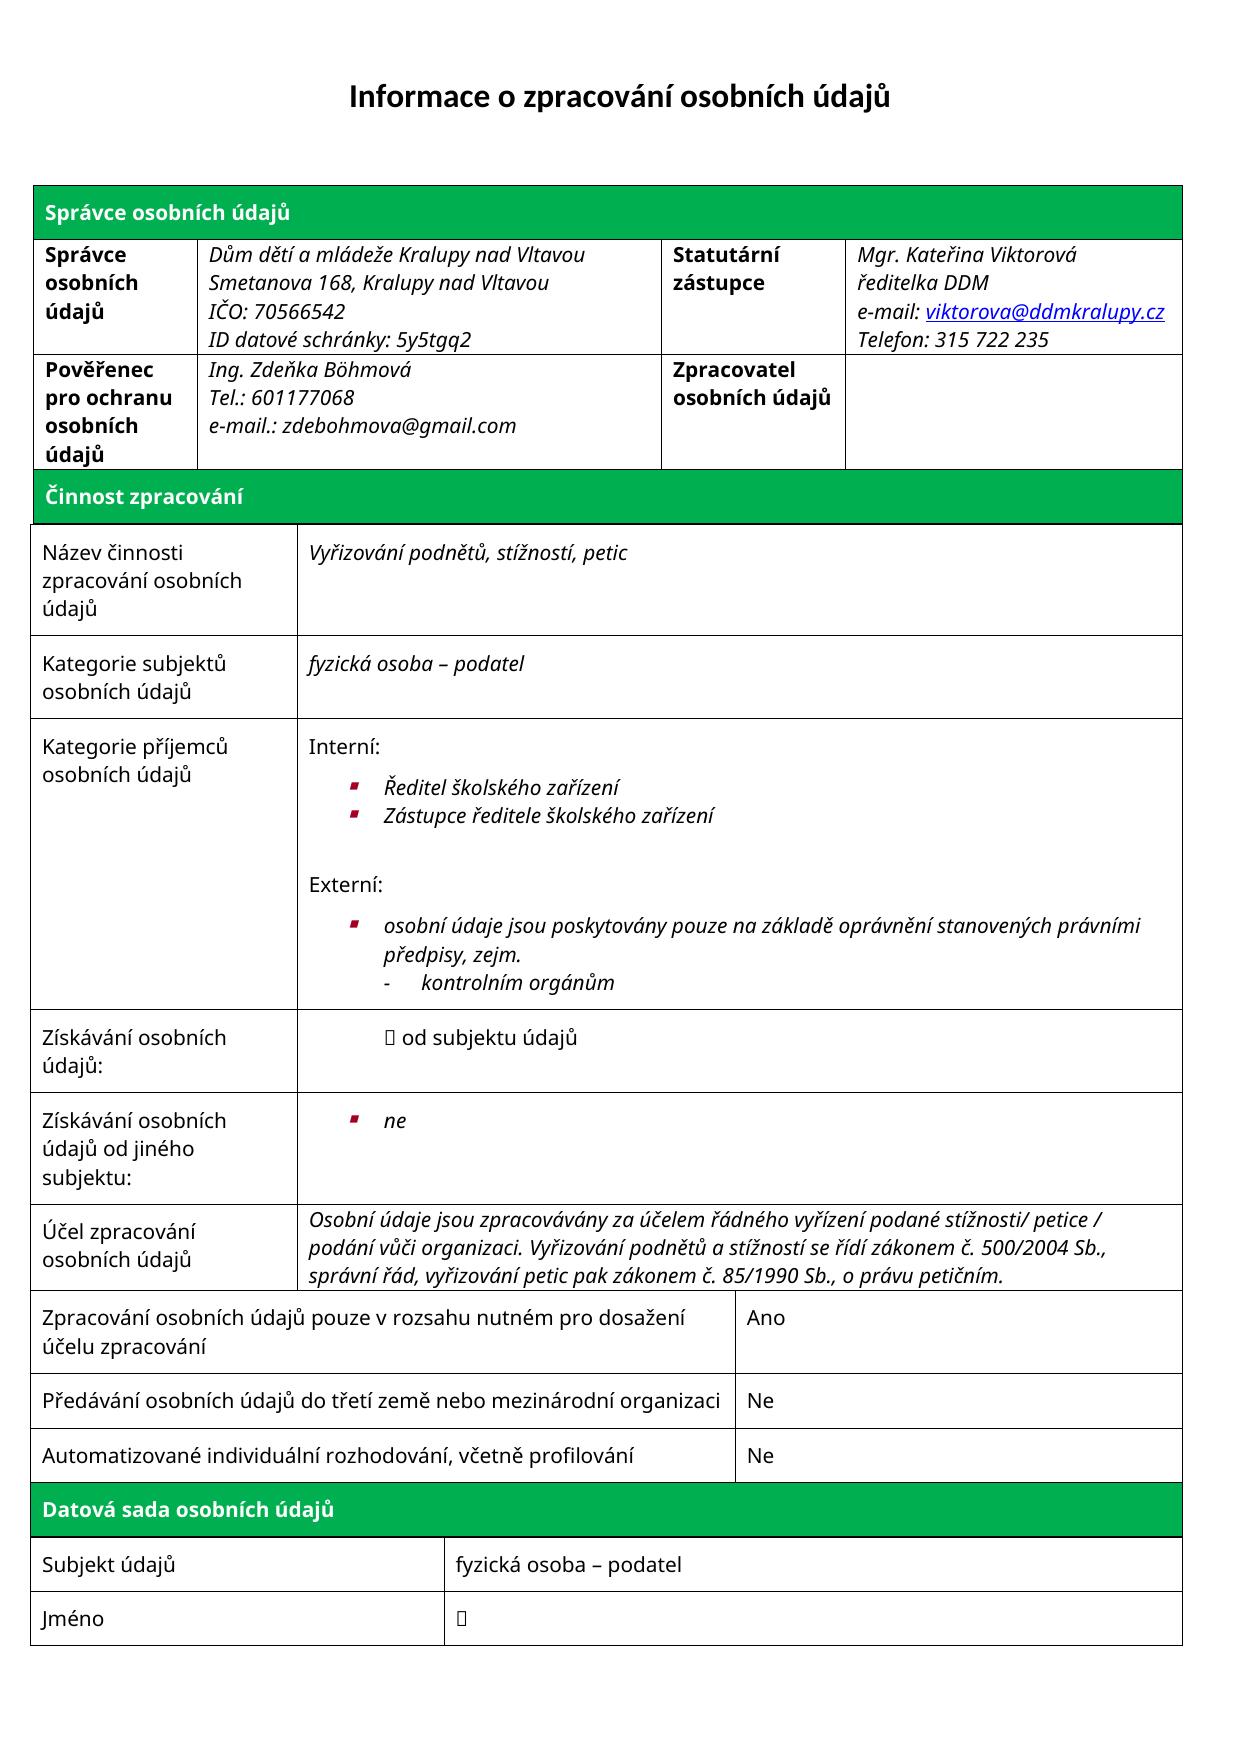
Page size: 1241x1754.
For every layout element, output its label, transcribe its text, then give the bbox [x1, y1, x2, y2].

table_cell  [445, 1592, 1182, 1645]
table_header Název činnosti zpracování osobních údajů [31, 525, 297, 635]
table_cell Dům dětí a mládeže Kralupy nad Vltavou Smetanova 168, Kralupy nad Vltavou IČO: 70566542 ID datové schránky: 5y5tgq2 [198, 240, 661, 354]
text Informace o zpracování osobních údajů [75, 75, 1165, 116]
table_cell Předávání osobních údajů do třetí země nebo mezinárodní organizaci [31, 1374, 735, 1427]
table_cell Statutární zástupce [662, 240, 845, 354]
table_cell Ne [736, 1429, 1182, 1482]
table_cell Automatizované individuální rozhodování, včetně profilování [31, 1429, 735, 1482]
table_cell Zpracování osobních údajů pouze v rozsahu nutném pro dosažení účelu zpracování [31, 1291, 735, 1373]
table_cell Získávání osobních údajů: [31, 1010, 297, 1092]
table_cell Ne [736, 1374, 1182, 1427]
table_cell [846, 355, 1182, 468]
table_header Vyřizování podnětů, stížností, petic [298, 525, 1182, 635]
table_cell Zpracovatel osobních údajů [662, 355, 845, 468]
table_cell Subjekt údajů t [31, 1538, 444, 1591]
table_cell Interní: Ředitel školského zařízení Zástupce ředitele školského zařízení Externí: osobní údaje jsou poskytovány pouze na základě oprávnění stanovených právními předpisy, zejm. kontrolním orgánům [298, 719, 1182, 1009]
table_cell Kategorie příjemců osobních údajů [31, 719, 297, 1009]
table_cell Získávání osobních údajů od jiného subjektu: [31, 1093, 297, 1204]
table_cell Ano [736, 1291, 1182, 1373]
table_cell Ing. Zdeňka Böhmová Tel.: 601177068 e-mail.: zdebohmova@gmail.com [198, 355, 661, 468]
table_cell ne [298, 1093, 1182, 1204]
table_cell fyzická osoba – podatel [445, 1538, 1182, 1591]
table_cell Pověřenec pro ochranu osobních údajů [34, 355, 197, 468]
table_cell Činnost zpracování [34, 470, 1182, 523]
table_header Správce osobních údajů [34, 186, 1182, 239]
table_cell Jméno [31, 1592, 444, 1645]
table_cell fyzická osoba – podatel [298, 636, 1182, 718]
table_cell Kategorie subjektů osobních údajů [31, 636, 297, 718]
table_cell Datová sada osobních údajů [31, 1483, 1182, 1536]
table_cell Účel zpracování osobních údajů [31, 1205, 297, 1290]
table_cell  od subjektu údajů [298, 1010, 1182, 1092]
table_cell Správce osobních údajů [34, 240, 197, 354]
table_cell Osobní údaje jsou zpracovávány za účelem řádného vyřízení podané stížnosti/ petice / podání vůči organizaci. Vyřizování podnětů a stížností se řídí zákonem č. 500/2004 Sb., správní řád, vyřizování petic pak zákonem č. 85/1990 Sb., o právu petičním. [298, 1205, 1182, 1290]
table_cell Mgr. Kateřina Viktorová ředitelka DDM e-mail: viktorova@ddmkralupy.cz Telefon: 315 722 235 [846, 240, 1182, 354]
